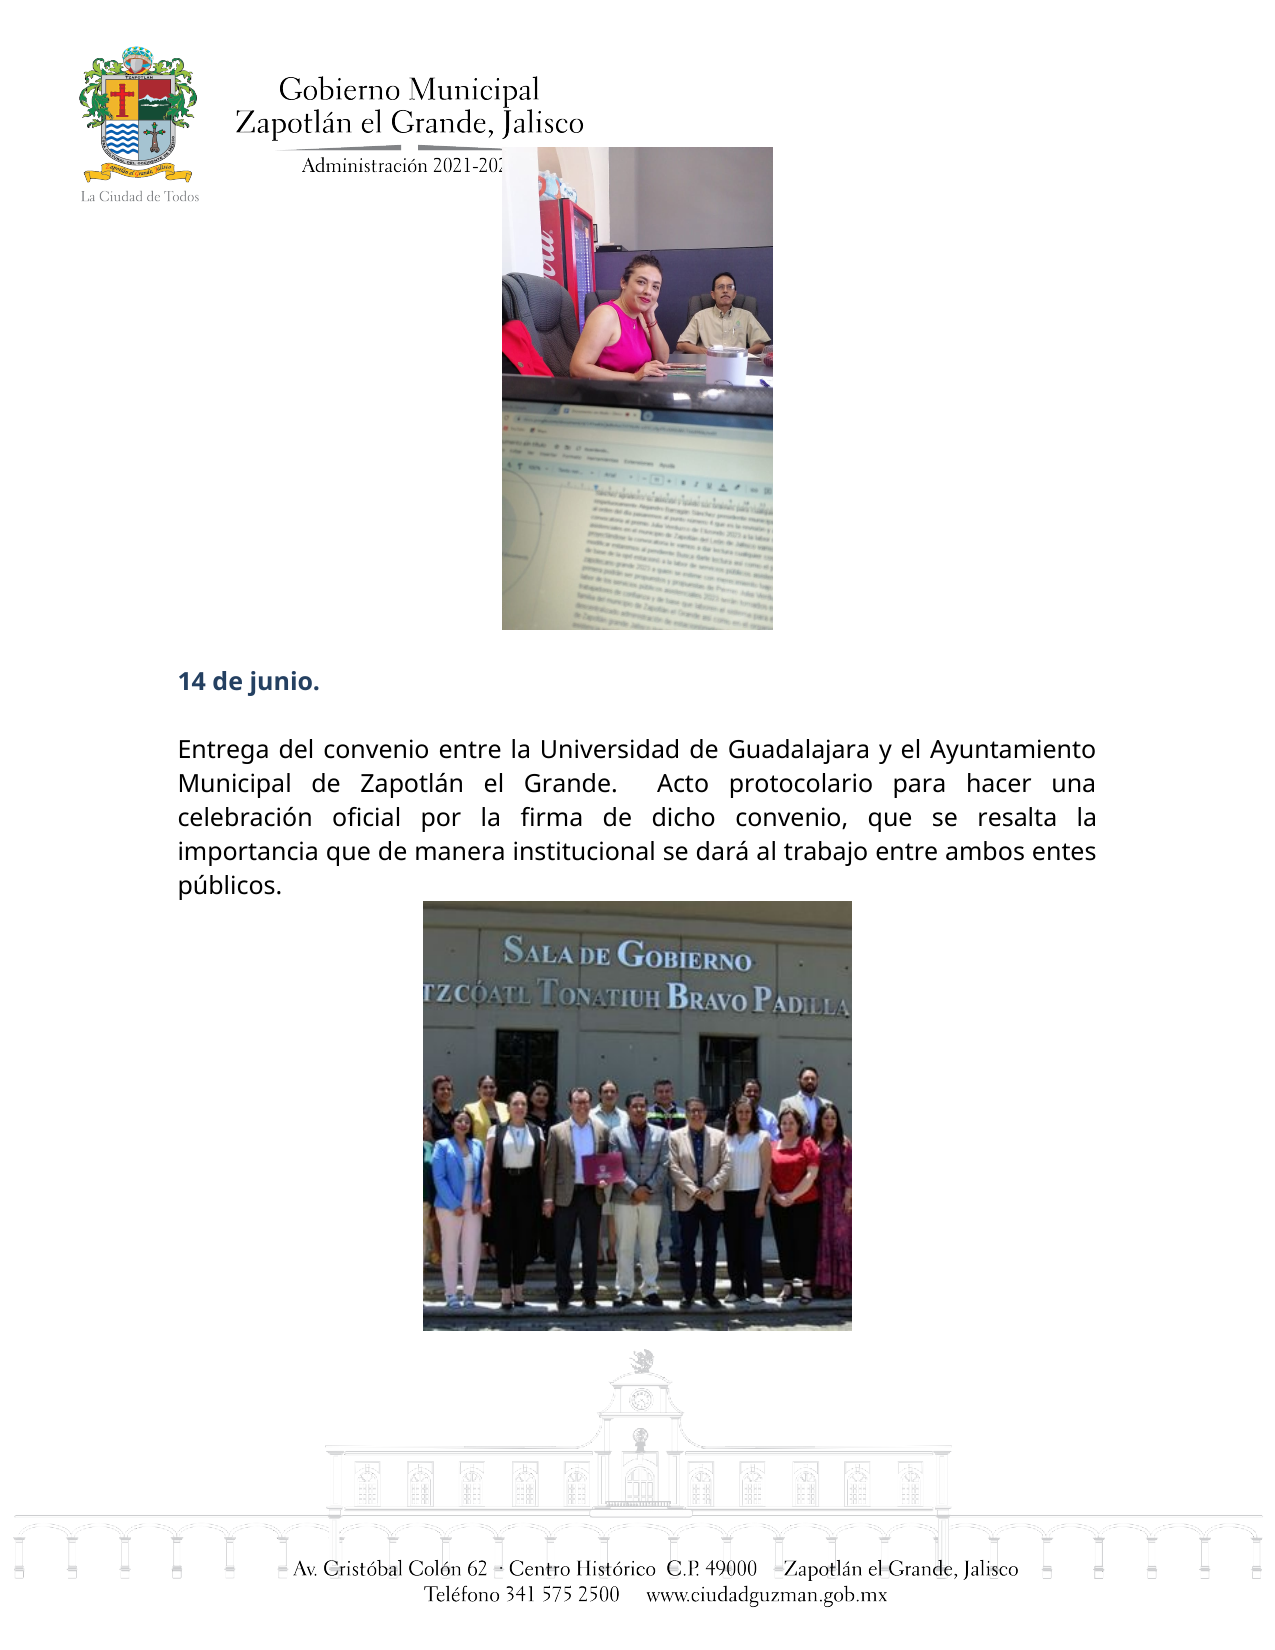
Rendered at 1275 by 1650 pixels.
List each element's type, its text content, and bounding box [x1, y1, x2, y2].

text 14 de junio. [177, 663, 1098, 697]
picture [0, 0, 1275, 1650]
text Entrega del convenio entre la Universidad de Guadalajara y el Ayuntamiento Municipal de Zapotlán el Grande. Acto protocolario para hacer una celebración oficial por la firma de dicho convenio, que se resalta la importancia que de manera institucional se dará al trabajo entre ambos entes públicos. [177, 731, 1098, 902]
